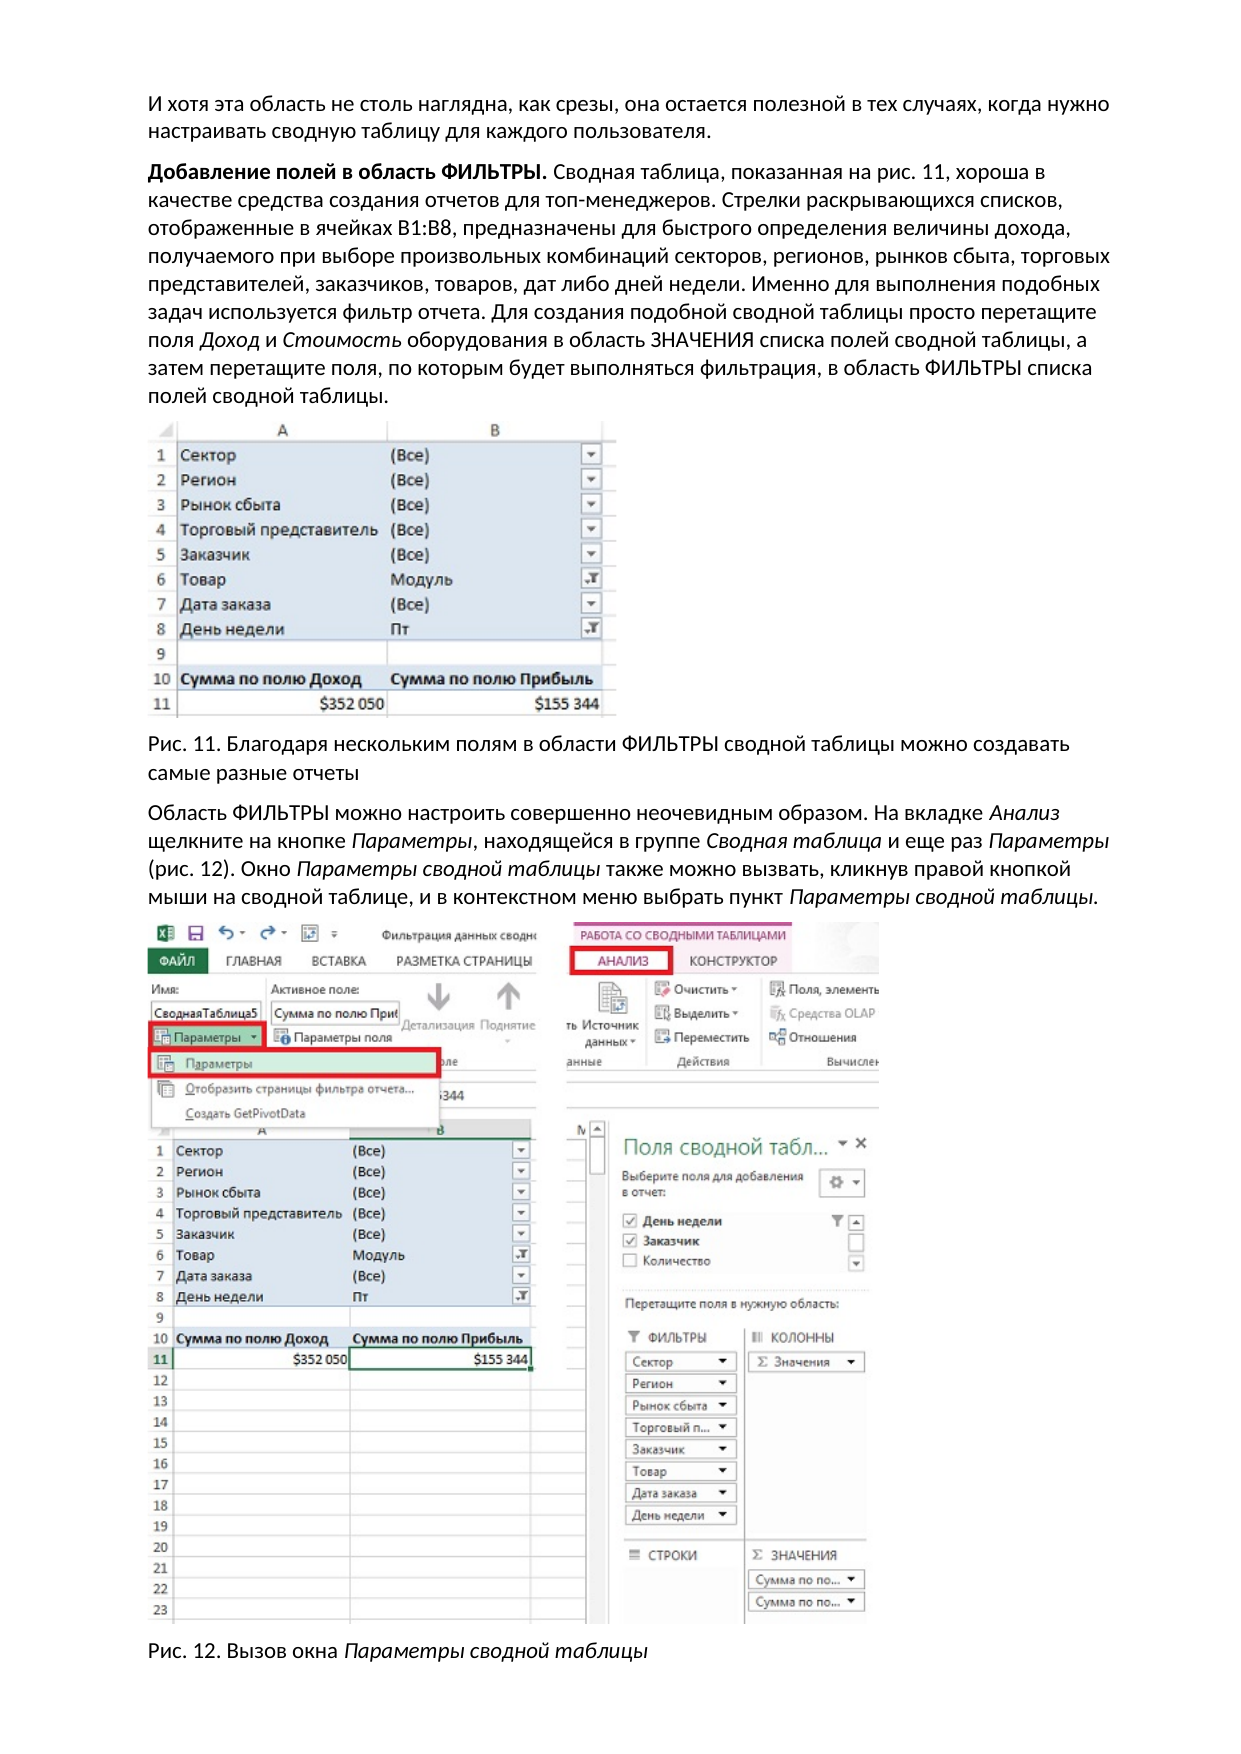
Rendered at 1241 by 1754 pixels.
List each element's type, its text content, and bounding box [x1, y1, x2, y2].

text Область ФИЛЬТРЫ можно настроить совершенно неочевидным образом. На вкладке Анализ щелкните на кнопке Параметры, находящейся в группе Сводная таблица и еще раз Параметры (рис. 12). Окно Параметры сводной таблицы также можно вызвать, кликнув правой кнопкой мыши на сводной таблице, и в контекстном меню выбрать пункт Параметры сводной таблицы. [148, 798, 1122, 910]
text Добавление полей в область ФИЛЬТРЫ. Сводная таблица, показанная на рис. 11, хороша в качестве средства создания отчетов для топ-менеджеров. Стрелки раскрывающихся списков, отображенные в ячейках В1:В8, предназначены для быстрого определения величины дохода, получаемого при выборе произвольных комбинаций секторов, регионов, рынков сбыта, торговых представителей, заказчиков, товаров, дат либо дней недели. Именно для выполнения подобных задач используется фильтр отчета. Для создания подобной сводной таблицы просто перетащите поля Доход и Стоимость оборудования в область ЗНАЧЕНИЯ списка полей сводной таблицы, а затем перетащите поля, по которым будет выполняться фильтрация, в область ФИЛЬТРЫ списка полей сводной таблицы. [148, 157, 1122, 409]
text Рис. 11. Благодаря нескольким полям в области ФИЛЬТРЫ сводной таблицы можно создавать самые разные отчеты [148, 729, 1122, 786]
picture [147, 922, 879, 1624]
picture [147, 421, 617, 718]
text Рис. 12. Вызов окна Параметры сводной таблицы [148, 1636, 1122, 1664]
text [148, 89, 1122, 145]
